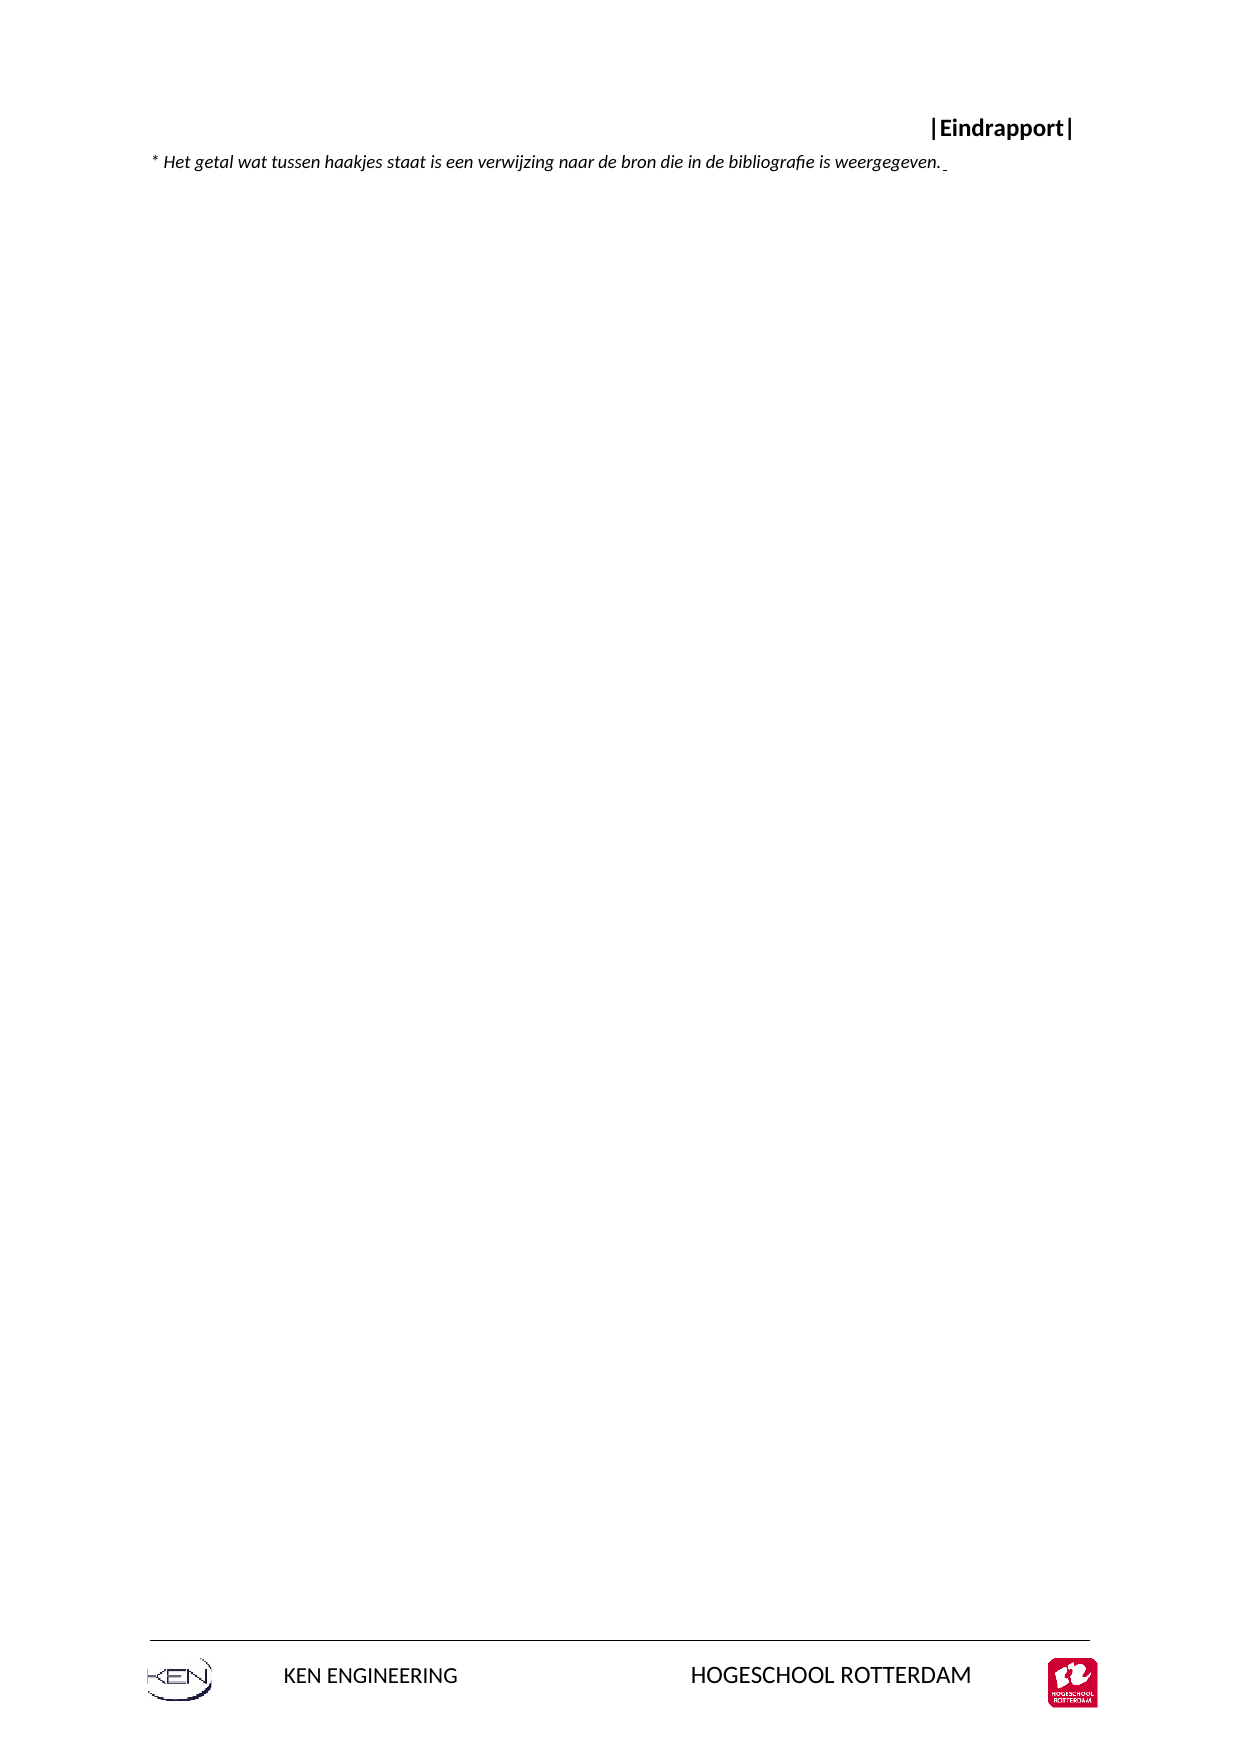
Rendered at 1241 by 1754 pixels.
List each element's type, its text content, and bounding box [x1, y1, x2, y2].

picture [145, 1658, 212, 1704]
text * Het getal wat tussen haakjes staat is een verwijzing naar de bron die in de bibliografie is weergegeven. [150, 150, 1090, 173]
picture [1043, 1653, 1102, 1712]
